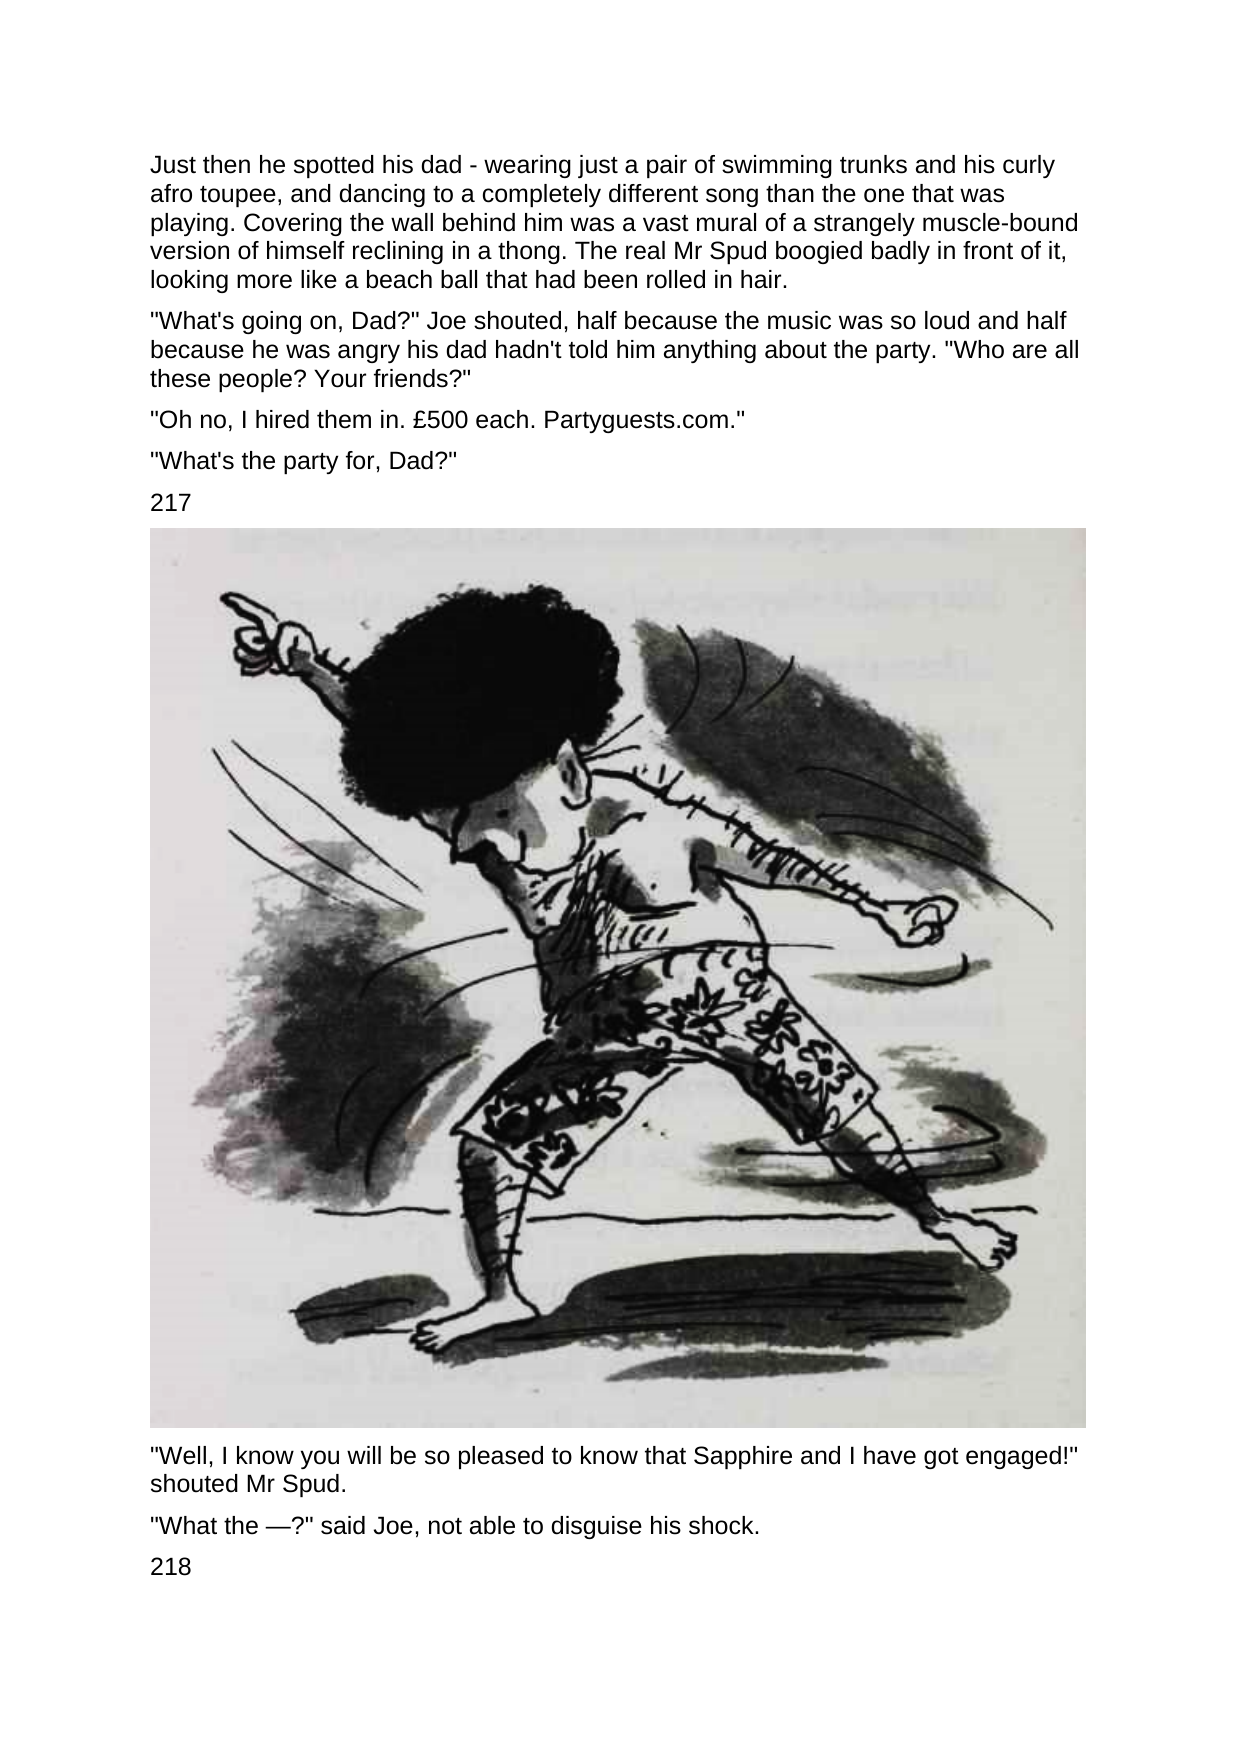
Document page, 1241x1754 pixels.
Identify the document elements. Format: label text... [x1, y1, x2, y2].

text Just then he spotted his dad - wearing just a pair of swimming trunks and his curly afro toupee, and dancing to a completely different song than the one that was playing. Covering the wall behind him was a vast mural of a strangely muscle-bound version of himself reclining in a thong. The real Mr Spud boogied badly in front of it, looking more like a beach ball that had been rolled in hair. [150, 150, 1090, 294]
text "What's going on, Dad?" Joe shouted, half because the music was so loud and half because he was angry his dad hadn't told him anything about the party. "Who are all these people? Your friends?" [150, 306, 1090, 392]
text 218 [150, 1552, 1090, 1581]
text "What the —?" said Joe, not able to disguise his shock. [150, 1511, 1090, 1539]
picture [150, 528, 1086, 1428]
text "Well, I know you will be so pleased to know that Sapphire and I have got engaged!" shouted Mr Spud. [150, 1441, 1090, 1498]
text "What's the party for, Dad?" [150, 446, 1090, 475]
text 217 [150, 487, 1090, 516]
text "Oh no, I hired them in. £500 each. Partyguests.com." [150, 405, 1090, 434]
